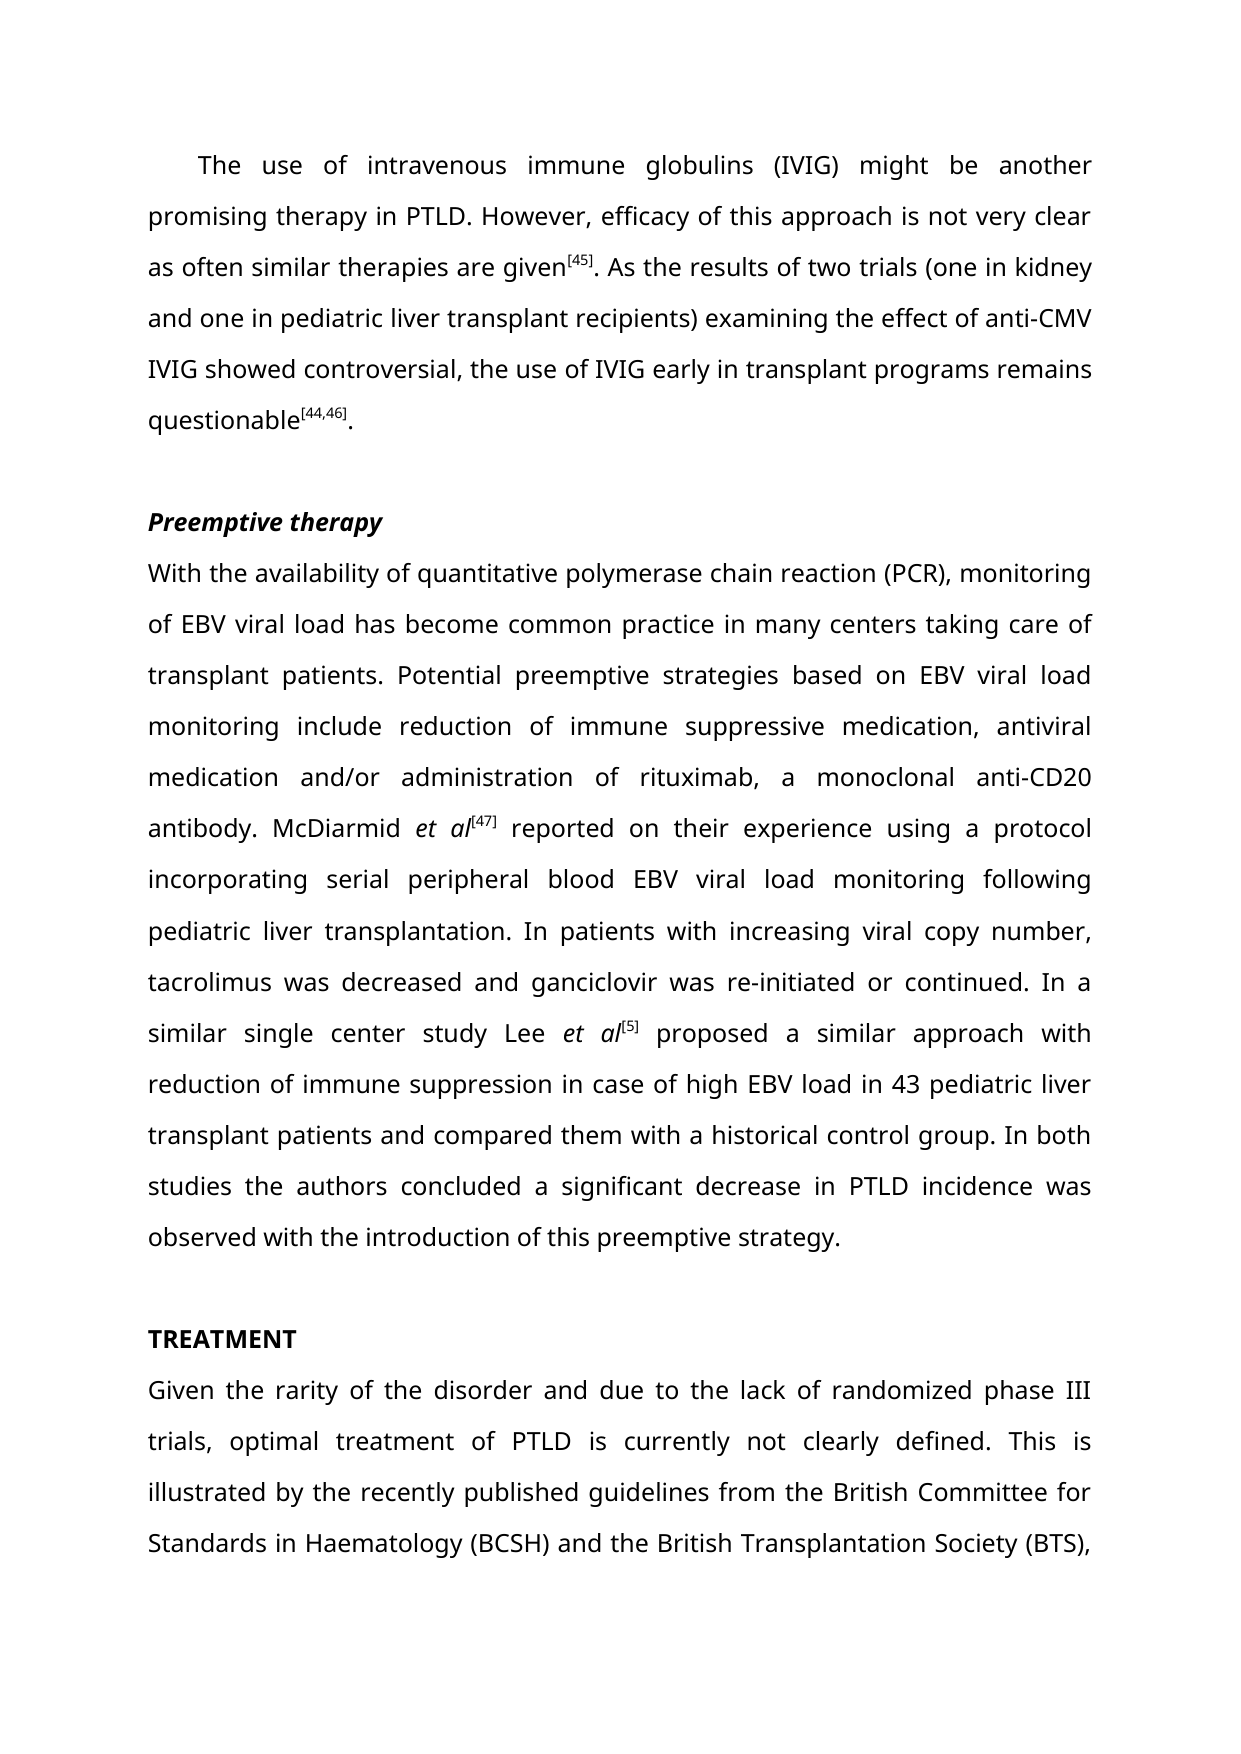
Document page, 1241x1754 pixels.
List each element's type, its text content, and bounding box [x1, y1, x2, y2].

text With the availability of quantitative polymerase chain reaction (PCR), monitoring of EBV viral load has become common practice in many centers taking care of transplant patients. Potential preemptive strategies based on EBV viral load monitoring include reduction of immune suppressive medication, antiviral medication and/or administration of rituximab, a monoclonal anti-CD20 antibody. McDiarmid et al[47] reported on their experience using a protocol incorporating serial peripheral blood EBV viral load monitoring following pediatric liver transplantation. In patients with increasing viral copy number, tacrolimus was decreased and ganciclovir was re-initiated or continued. In a similar single center study Lee et al[5] proposed a similar approach with reduction of immune suppression in case of high EBV load in 43 pediatric liver transplant patients and compared them with a historical control group. In both studies the authors concluded a significant decrease in PTLD incidence was observed with the introduction of this preemptive strategy. [148, 556, 1093, 1253]
text The use of intravenous immune globulins (IVIG) might be another promising therapy in PTLD. However, efficacy of this approach is not very clear as often similar therapies are given[45]. As the results of two trials (one in kidney and one in pediatric liver transplant recipients) examining the effect of anti-CMV IVIG showed controversial, the use of IVIG early in transplant programs remains questionable[44,46]. [148, 148, 1093, 437]
text Preemptive therapy [148, 505, 1093, 539]
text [148, 1373, 1093, 1560]
text Treatment [148, 1322, 1093, 1356]
